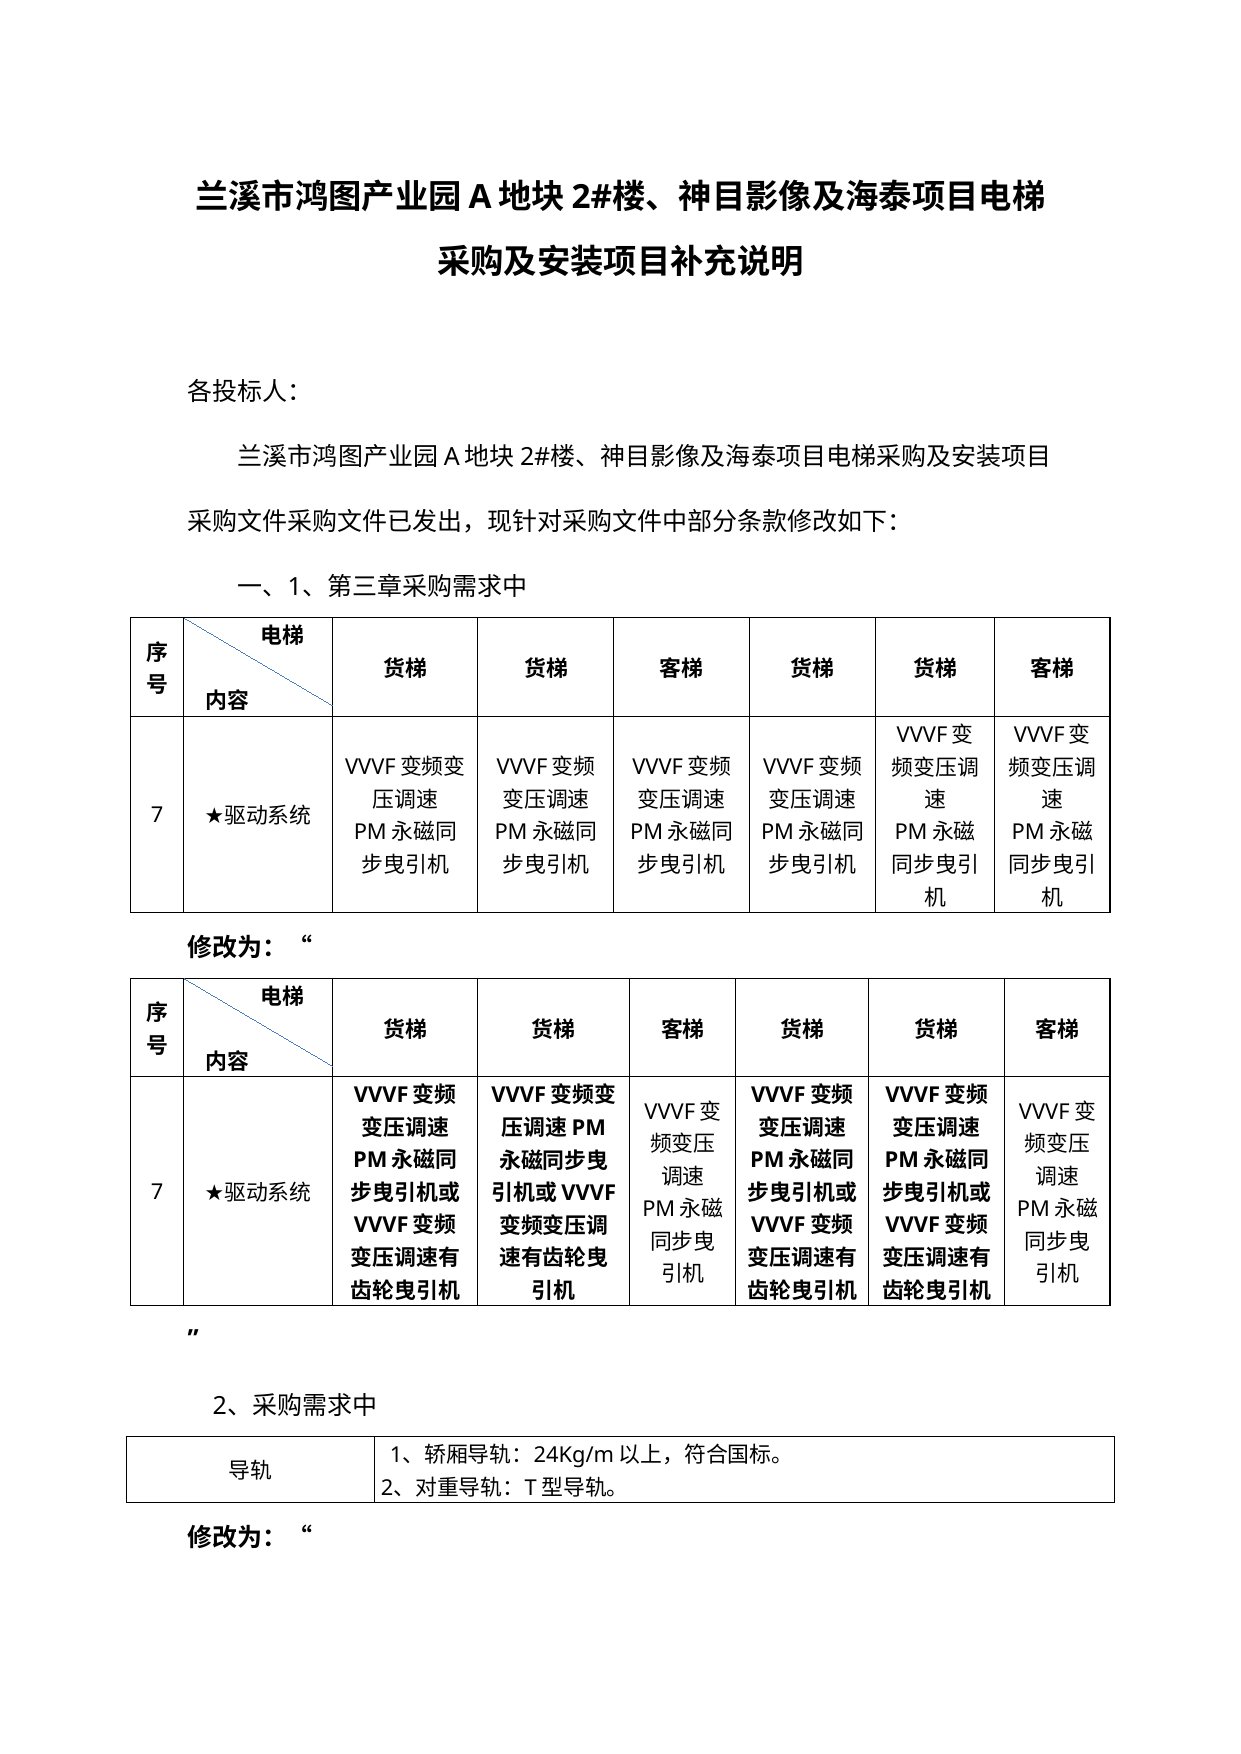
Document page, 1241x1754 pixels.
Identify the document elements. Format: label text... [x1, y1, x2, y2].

table_cell 7 [131, 1077, 183, 1305]
table_header 客梯 [1005, 979, 1109, 1076]
table_cell ★驱动系统 [184, 1077, 332, 1305]
list 修改为：“ [187, 913, 1053, 978]
table_cell VVVF变频变压调速 PM永磁同步曳引机 [630, 1077, 735, 1305]
table_cell VVVF变频变压调速PM永磁同步曳引机或VVVF变频变压调速有齿轮曳引机 [869, 1077, 1004, 1305]
text 各投标人： [187, 357, 1053, 422]
table_cell VVVF变频变压调速PM永磁同步曳引机或VVVF变频变压调速有齿轮曳引机 [736, 1077, 868, 1305]
table_header 货梯 [333, 979, 477, 1076]
table_header 客梯 [630, 979, 735, 1076]
table_header 货梯 [736, 979, 868, 1076]
table_header 货梯 [478, 618, 613, 716]
table_header 货梯 [869, 979, 1004, 1076]
table_header 电梯 内容 [184, 618, 332, 716]
table_cell VVVF变频变压调速 PM永磁同步曳引机 [876, 717, 994, 912]
table_cell VVVF变频变压调速 PM永磁同步曳引机 [995, 717, 1109, 912]
table_cell VVVF变频变压调速PM永磁同步曳引机或VVVF变频变压调速有齿轮曳引机 [333, 1077, 477, 1305]
text 2、采购需求中 [187, 1371, 1053, 1436]
table_cell VVVF变频变压调速 PM永磁同步曳引机 [614, 717, 749, 912]
table_header 客梯 [614, 618, 749, 716]
table_cell VVVF变频变压调速 PM永磁同步曳引机 [1005, 1077, 1109, 1305]
table_header 导轨 [127, 1437, 374, 1502]
table_header 序号 [131, 979, 183, 1076]
table_cell VVVF变频变压调速PM永磁同步曳引机或VVVF变频变压调速有齿轮曳引机 [478, 1077, 629, 1305]
list ” [187, 1306, 1053, 1371]
table_header 电梯 内容 [184, 979, 332, 1076]
table_header 货梯 [750, 618, 875, 716]
table_header 货梯 [478, 979, 629, 1076]
table_cell VVVF变频变压调速 PM永磁同步曳引机 [750, 717, 875, 912]
table_header 序号 [131, 618, 183, 716]
table_header 客梯 [995, 618, 1109, 716]
text 兰溪市鸿图产业园A地块2#楼、神目影像及海泰项目电梯采购及安装项目采购文件采购文件已发出，现针对采购文件中部分条款修改如下： [187, 422, 1053, 552]
table_header 货梯 [876, 618, 994, 716]
table_cell VVVF变频变压调速 PM永磁同步曳引机 [478, 717, 613, 912]
table_header 轿厢导轨：24Kg/m以上，符合国标。 2、对重导轨：T型导轨。 [375, 1437, 1114, 1502]
table_cell VVVF变频变压调速 PM永磁同步曳引机 [333, 717, 477, 912]
table_cell ★驱动系统 [184, 717, 332, 912]
table_header 货梯 [333, 618, 477, 716]
table_cell 7 [131, 717, 183, 912]
list 修改为：“ [187, 1503, 1053, 1568]
list 1、第三章采购需求中 [187, 552, 1053, 617]
text 兰溪市鸿图产业园A地块2#楼、神目影像及海泰项目电梯采购及安装项目补充说明 [187, 162, 1053, 292]
